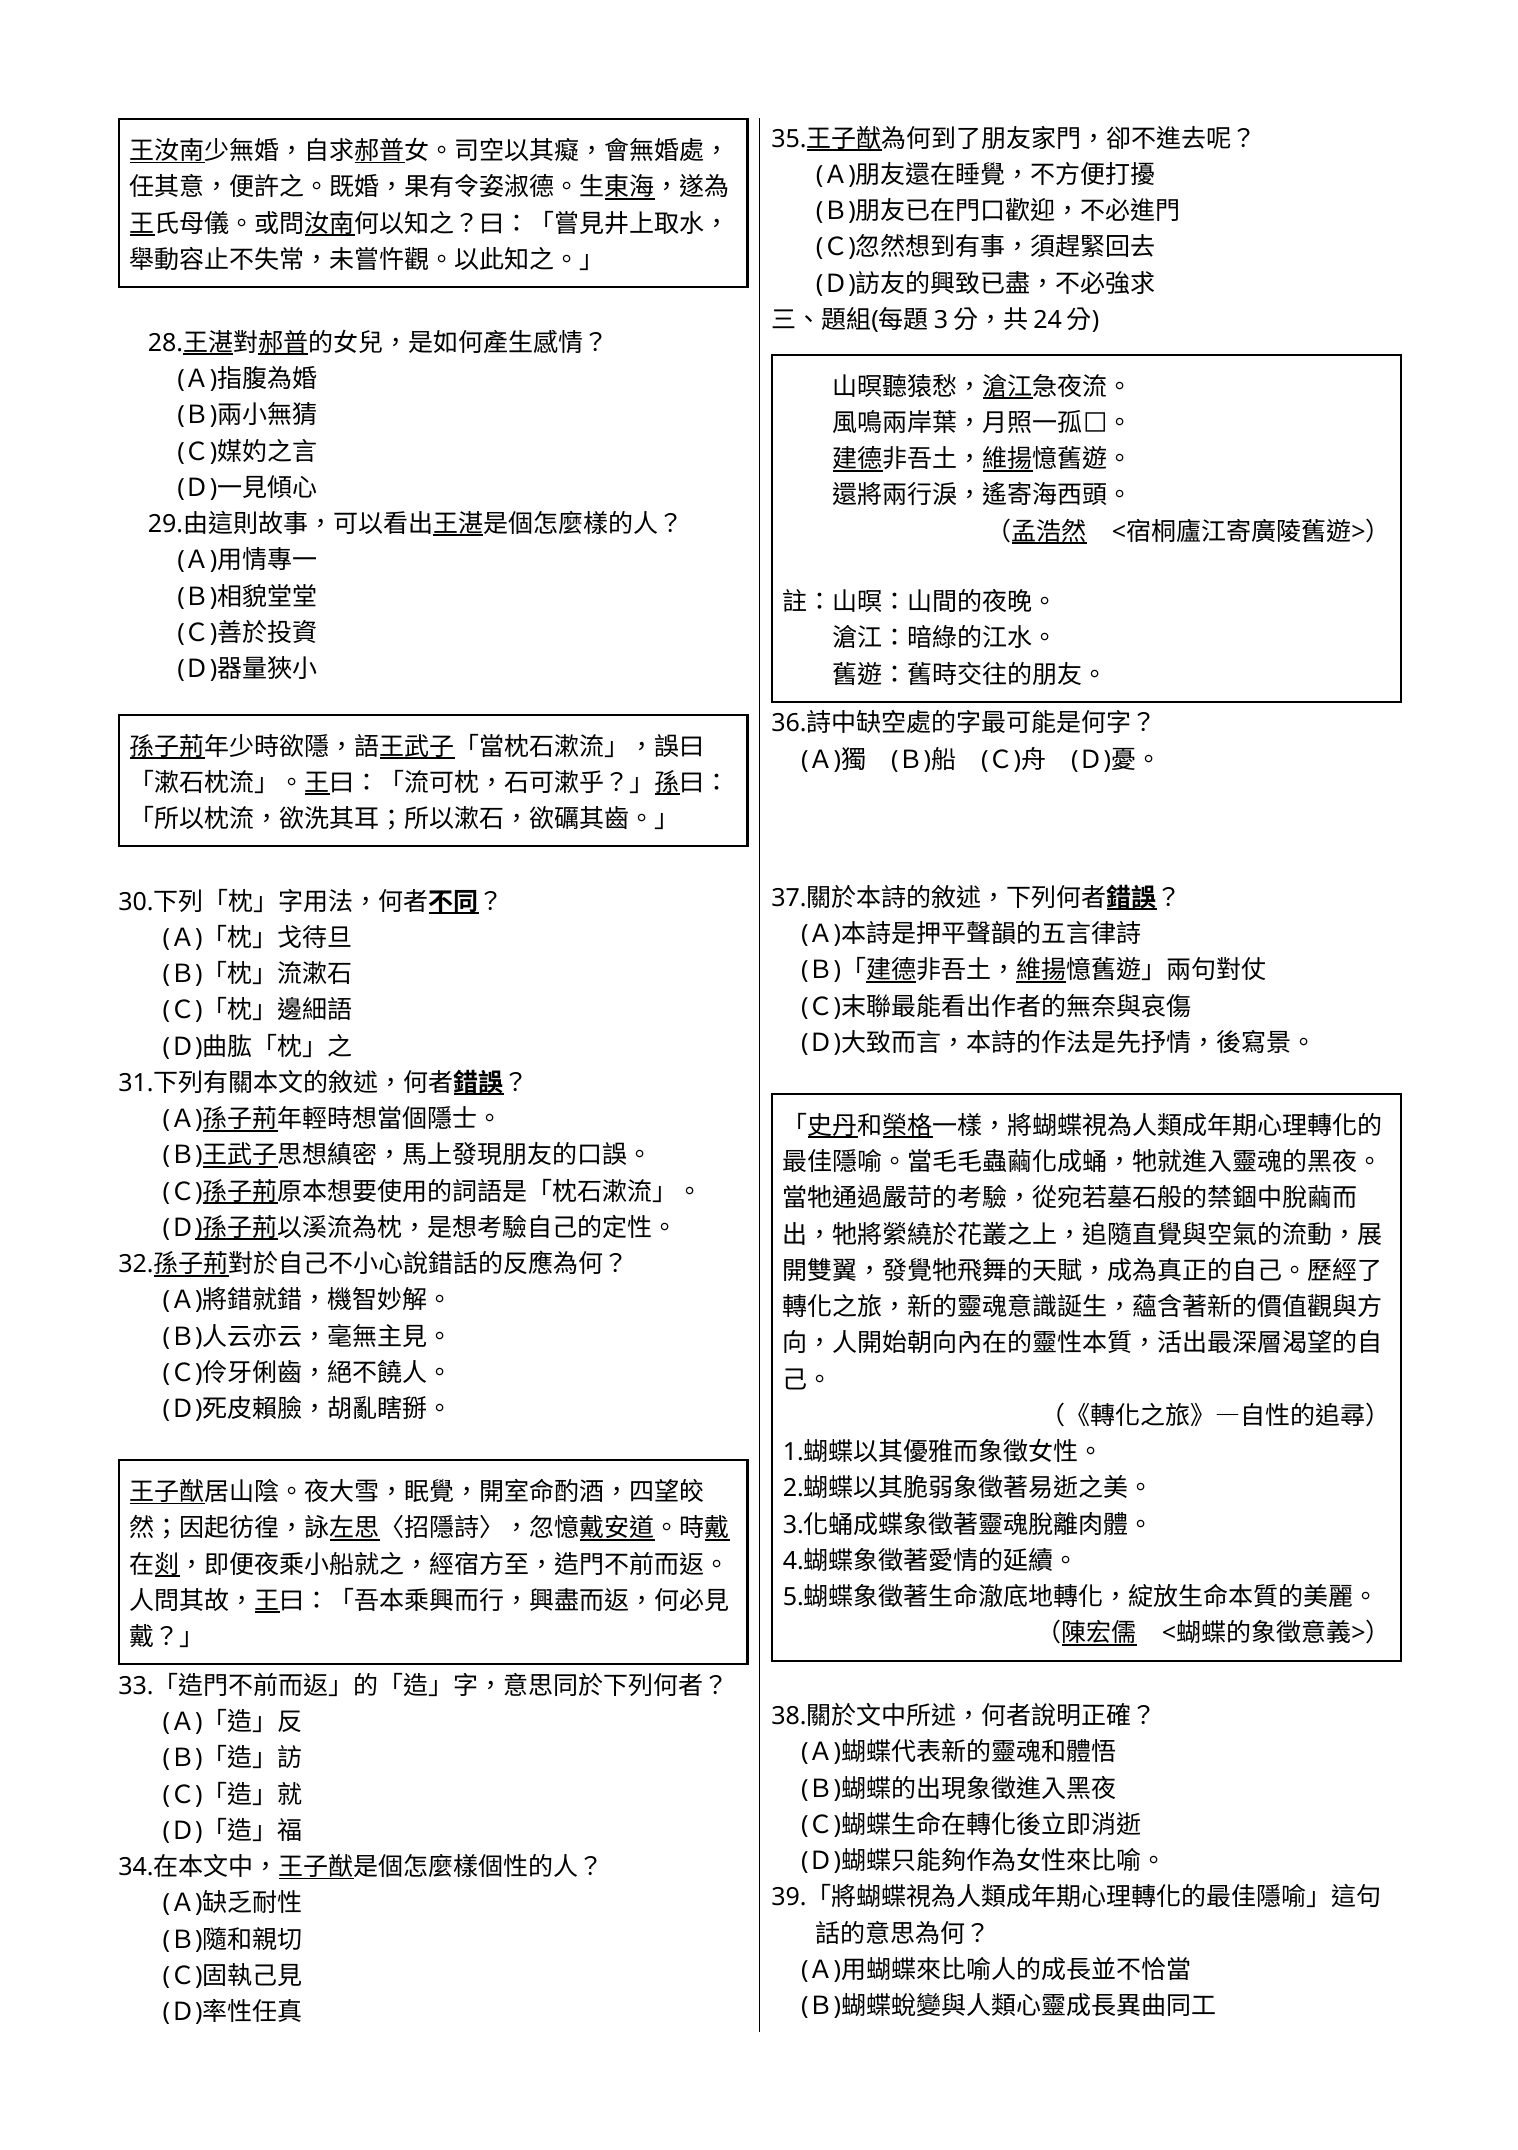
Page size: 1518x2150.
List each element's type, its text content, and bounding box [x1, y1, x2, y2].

text (Ａ)「枕」戈待旦 [162, 917, 746, 954]
text (Ｂ)隨和親切 [162, 1919, 746, 1955]
text (Ａ)獨 (Ｂ)船 (Ｃ)舟 (Ｄ)憂。 [801, 739, 1399, 775]
text (Ｃ)蝴蝶生命在轉化後立即消逝 [801, 1804, 1399, 1841]
text 38.關於文中所述，何者說明正確？ [771, 1696, 1399, 1732]
text (Ｄ)曲肱「枕」之 [162, 1026, 746, 1062]
text 30.下列「枕」字用法，何者不同？ [118, 881, 746, 917]
text (Ｄ)蝴蝶只能夠作為女性來比喻。 [801, 1841, 1399, 1877]
table_header 王子猷居山陰。夜大雪，眠覺，開室命酌酒，四望皎然；因起彷徨，詠左思〈招隱詩〉，忽憶戴安道。時戴在剡，即便夜乘小船就之，經宿方至，造門不前而返。人問其故，王曰：「吾本乘興而行，興盡而返，何必見戴？」 [120, 1461, 746, 1663]
text (Ａ)孫子荊年輕時想當個隱士。 [162, 1099, 746, 1135]
text (Ｄ)訪友的興致已盡，不必強求 [816, 263, 1399, 299]
text (Ｃ)「造」就 [162, 1774, 746, 1810]
table_header 孫子荊年少時欲隱，語王武子「當枕石漱流」，誤曰「漱石枕流」。王曰：「流可枕，石可漱乎？」孫曰：「所以枕流，欲洗其耳；所以漱石，欲礪其齒。」 [120, 716, 746, 845]
text (Ａ)用情專一 [177, 540, 746, 576]
table_header 王汝南少無婚，自求郝普女。司空以其癡，會無婚處，任其意，便許之。既婚，果有令姿淑德。生東海，遂為王氏母儀。或問汝南何以知之？曰：「嘗見井上取水，舉動容止不失常，未嘗忤觀。以此知之。」 [120, 120, 746, 286]
table_header 山暝聽猿愁，滄江急夜流。 風鳴兩岸葉，月照一孤⬜。 建德非吾土，維揚憶舊遊。 還將兩行淚，遙寄海西頭。 （孟浩然 <宿桐廬江寄廣陵舊遊>） 註：山暝：山間的夜晚。 滄江：暗綠的江水。 舊遊：舊時交往的朋友。 [773, 356, 1400, 701]
text (Ｂ)人云亦云，毫無主見。 [162, 1316, 746, 1352]
text 35.王子猷為何到了朋友家門，卻不進去呢？ [771, 118, 1399, 154]
text (Ｂ)王武子思想縝密，馬上發現朋友的口誤。 [162, 1135, 746, 1171]
text 28.王湛對郝普的女兒，是如何產生感情？ [148, 322, 746, 358]
text 36.詩中缺空處的字最可能是何字？ [771, 703, 1399, 739]
text (Ｂ)相貌堂堂 [177, 576, 746, 612]
text (Ｂ)「造」訪 [162, 1738, 746, 1774]
text (Ｄ)孫子荊以溪流為枕，是想考驗自己的定性。 [162, 1207, 746, 1244]
text (Ｂ)「建德非吾土，維揚憶舊遊」兩句對仗 [801, 950, 1399, 986]
text 34.在本文中，王子猷是個怎麼樣個性的人？ [118, 1847, 746, 1883]
text 33.「造門不前而返」的「造」字，意思同於下列何者？ [118, 1665, 746, 1702]
text (Ｂ)蝴蝶的出現象徵進入黑夜 [801, 1768, 1399, 1804]
text (Ｄ)「造」福 [162, 1810, 746, 1847]
text (Ｄ)大致而言，本詩的作法是先抒情，後寫景。 [801, 1022, 1399, 1059]
text (Ｃ)孫子荊原本想要使用的詞語是「枕石漱流」。 [162, 1171, 746, 1207]
text (Ｃ)末聯最能看出作者的無奈與哀傷 [801, 986, 1399, 1022]
text (Ｃ)伶牙俐齒，絕不饒人。 [162, 1352, 746, 1389]
text (Ａ)將錯就錯，機智妙解。 [162, 1280, 746, 1316]
text 31.下列有關本文的敘述，何者錯誤？ [118, 1062, 746, 1099]
text (Ｂ)朋友已在門口歡迎，不必進門 [816, 191, 1399, 227]
text (Ａ)用蝴蝶來比喻人的成長並不恰當 [801, 1949, 1399, 1986]
text (Ｃ)善於投資 [177, 612, 746, 648]
table_header 「史丹和榮格一樣，將蝴蝶視為人類成年期心理轉化的最佳隱喻。當毛毛蟲繭化成蛹，牠就進入靈魂的黑夜。當牠通過嚴苛的考驗，從宛若墓石般的禁錮中脫繭而出，牠將縈繞於花叢之上，追隨直覺與空氣的流動，展開雙翼，發覺牠飛舞的天賦，成為真正的自己。歷經了轉化之旅，新的靈魂意識誕生，蘊含著新的價值觀與方向，人開始朝向內在的靈性本質，活出最深層渴望的自己。 （《轉化之旅》—自性的追尋） 1.蝴蝶以其優雅而象徵女性。 2.蝴蝶以其脆弱象徵著易逝之美。 3.化蛹成蝶象徵著靈魂脫離肉體。 4.蝴蝶象徵著愛情的延續。 5.蝴蝶象徵著生命澈底地轉化，綻放生命本質的美麗。 （陳宏儒 <蝴蝶的象徵意義>） [773, 1095, 1400, 1659]
text (Ｄ)率性任真 [162, 1992, 746, 2028]
text (Ａ)本詩是押平聲韻的五言律詩 [801, 914, 1399, 950]
text (Ｄ)一見傾心 [177, 467, 746, 503]
text (Ｂ)蝴蝶蛻變與人類心靈成長異曲同工 [801, 1986, 1399, 2022]
text 32.孫子荊對於自己不小心說錯話的反應為何？ [118, 1244, 746, 1280]
text (Ｄ)器量狹小 [177, 648, 746, 713]
text (Ｄ)死皮賴臉，胡亂瞎掰。 [162, 1389, 746, 1425]
text (Ａ)朋友還在睡覺，不方便打擾 [816, 154, 1399, 191]
text (Ａ)指腹為婚 [177, 358, 746, 395]
text 三、題組(每題3分，共24分) [771, 299, 1399, 336]
text (Ｂ)兩小無猜 [177, 395, 746, 431]
text (Ａ)蝴蝶代表新的靈魂和體悟 [801, 1732, 1399, 1768]
text 29.由這則故事，可以看出王湛是個怎麼樣的人？ [148, 503, 746, 540]
text 39.「將蝴蝶視為人類成年期心理轉化的最佳隱喻」這句話的意思為何？ [771, 1877, 1399, 1949]
text 37.關於本詩的敘述，下列何者錯誤？ [760, 843, 1399, 914]
text (Ｃ)忽然想到有事，須趕緊回去 [816, 227, 1399, 263]
text (Ｂ)「枕」流漱石 [162, 954, 746, 990]
text (Ａ)「造」反 [162, 1702, 746, 1738]
text (Ｃ)媒妁之言 [177, 431, 746, 467]
text (Ａ)缺乏耐性 [162, 1883, 746, 1919]
text (Ｃ)固執己見 [162, 1955, 746, 1992]
text (Ｃ)「枕」邊細語 [162, 990, 746, 1026]
